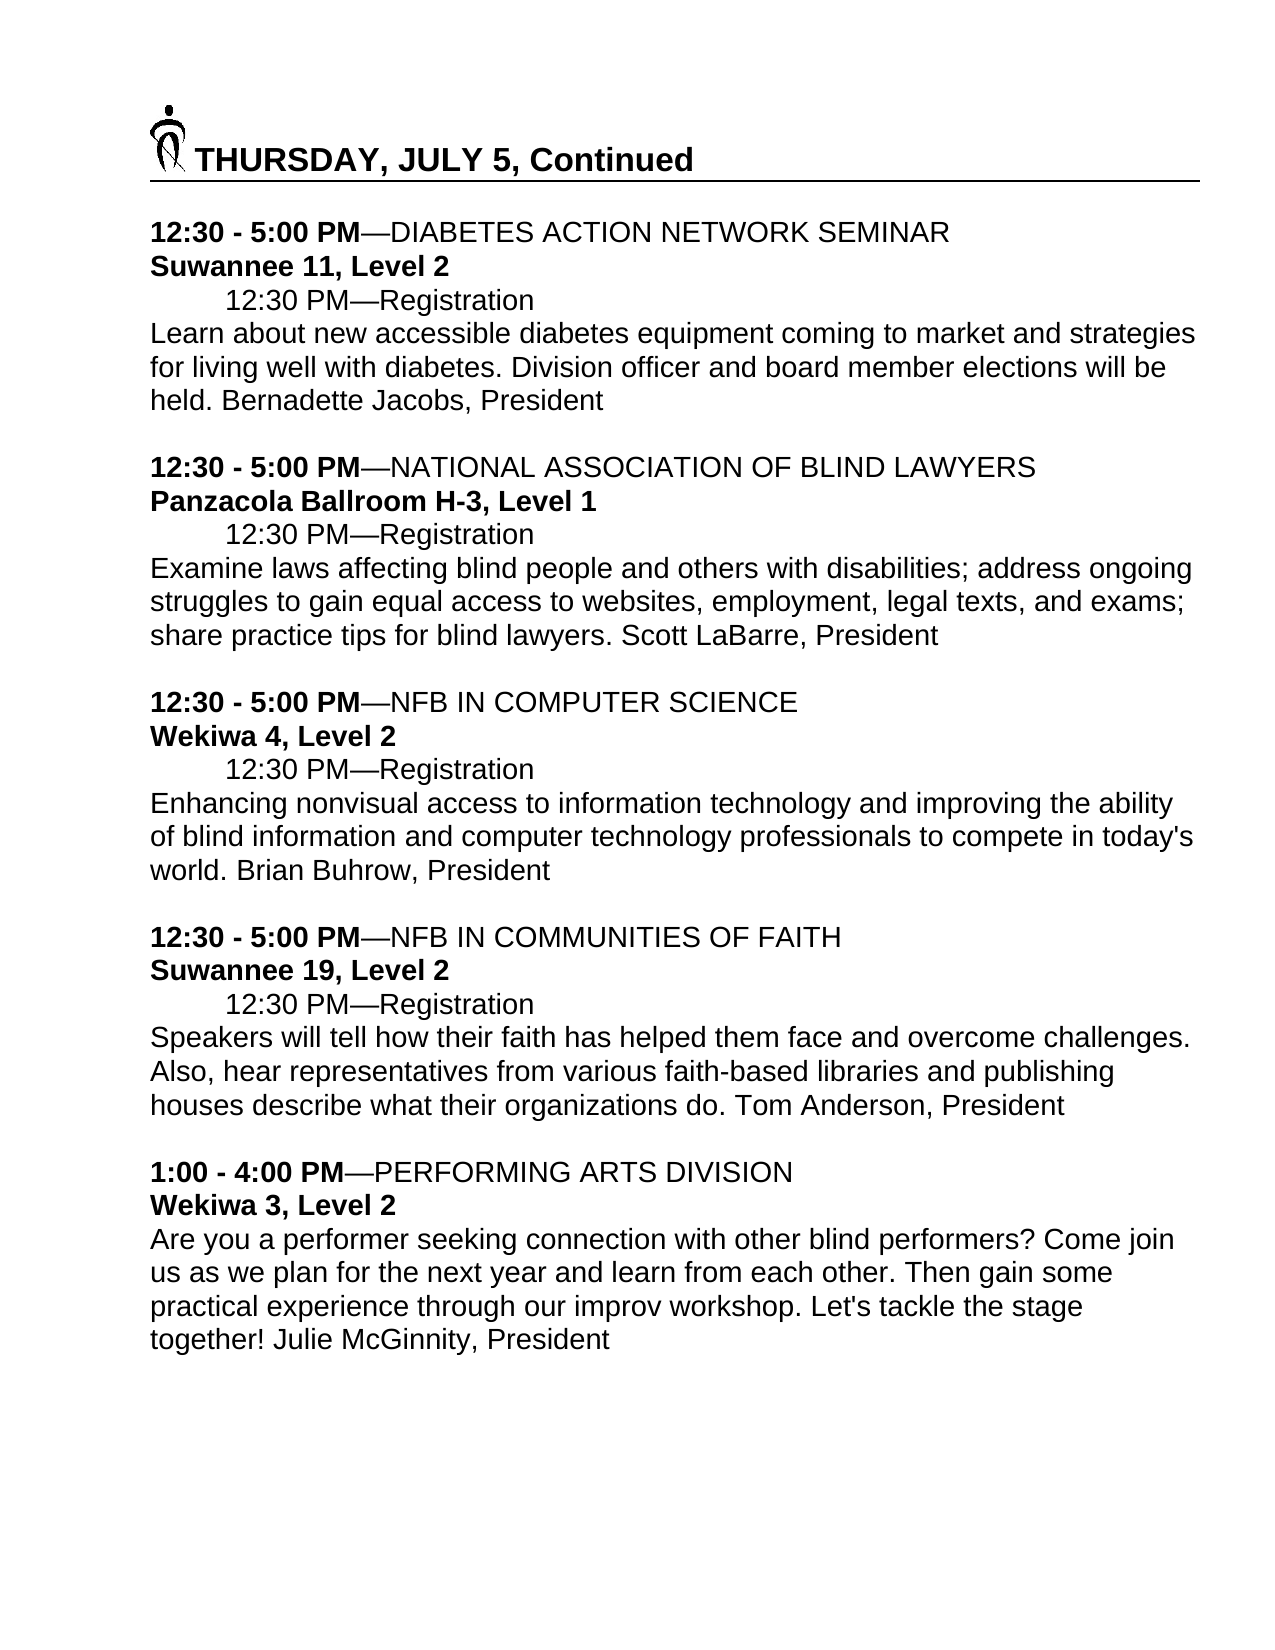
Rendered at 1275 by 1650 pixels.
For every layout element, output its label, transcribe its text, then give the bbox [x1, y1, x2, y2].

text Suwannee 11, Level 2 [150, 249, 1200, 283]
text 12:30 PM—Registration [225, 517, 1200, 551]
text 12:30 PM—Registration [225, 987, 1200, 1021]
picture [150, 105, 185, 172]
text 1:00 - 4:00 PM—PERFORMING ARTS DIVISION [150, 1155, 1200, 1188]
text 12:30 - 5:00 PM—NATIONAL ASSOCIATION OF BLIND LAWYERS [150, 450, 1200, 484]
text Wekiwa 3, Level 2 [150, 1188, 1200, 1222]
text Learn about new accessible diabetes equipment coming to market and strategies for living well with diabetes. Division officer and board member elections will be held. Bernadette Jacobs, President [150, 316, 1200, 417]
text 12:30 - 5:00 PM—NFB IN COMPUTER SCIENCE [150, 685, 1200, 719]
text 12:30 PM—Registration [225, 752, 1200, 786]
text Suwannee 19, Level 2 [150, 953, 1200, 987]
text 12:30 - 5:00 PM—NFB IN COMMUNITIES OF FAITH [150, 920, 1200, 953]
subtitle THURSDAY, JULY 5, Continued [150, 105, 1200, 180]
text Enhancing nonvisual access to information technology and improving the ability of blind information and computer technology professionals to compete in today's world. Brian Buhrow, President [150, 786, 1200, 886]
text 12:30 - 5:00 PM—DIABETES ACTION NETWORK SEMINAR [150, 216, 1200, 249]
text Wekiwa 4, Level 2 [150, 719, 1200, 752]
text Panzacola Ballroom H-3, Level 1 [150, 484, 1200, 517]
text Are you a performer seeking connection with other blind performers? Come join us as we plan for the next year and learn from each other. Then gain some practical experience through our improv workshop. Let's tackle the stage together! Julie McGinnity, President [150, 1222, 1200, 1356]
text 12:30 PM—Registration [225, 283, 1200, 316]
text Speakers will tell how their faith has helped them face and overcome challenges. Also, hear representatives from various faith-based libraries and publishing houses describe what their organizations do. Tom Anderson, President [150, 1021, 1200, 1121]
text Examine laws affecting blind people and others with disabilities; address ongoing struggles to gain equal access to websites, employment, legal texts, and exams; share practice tips for blind lawyers. Scott LaBarre, President [150, 551, 1200, 652]
